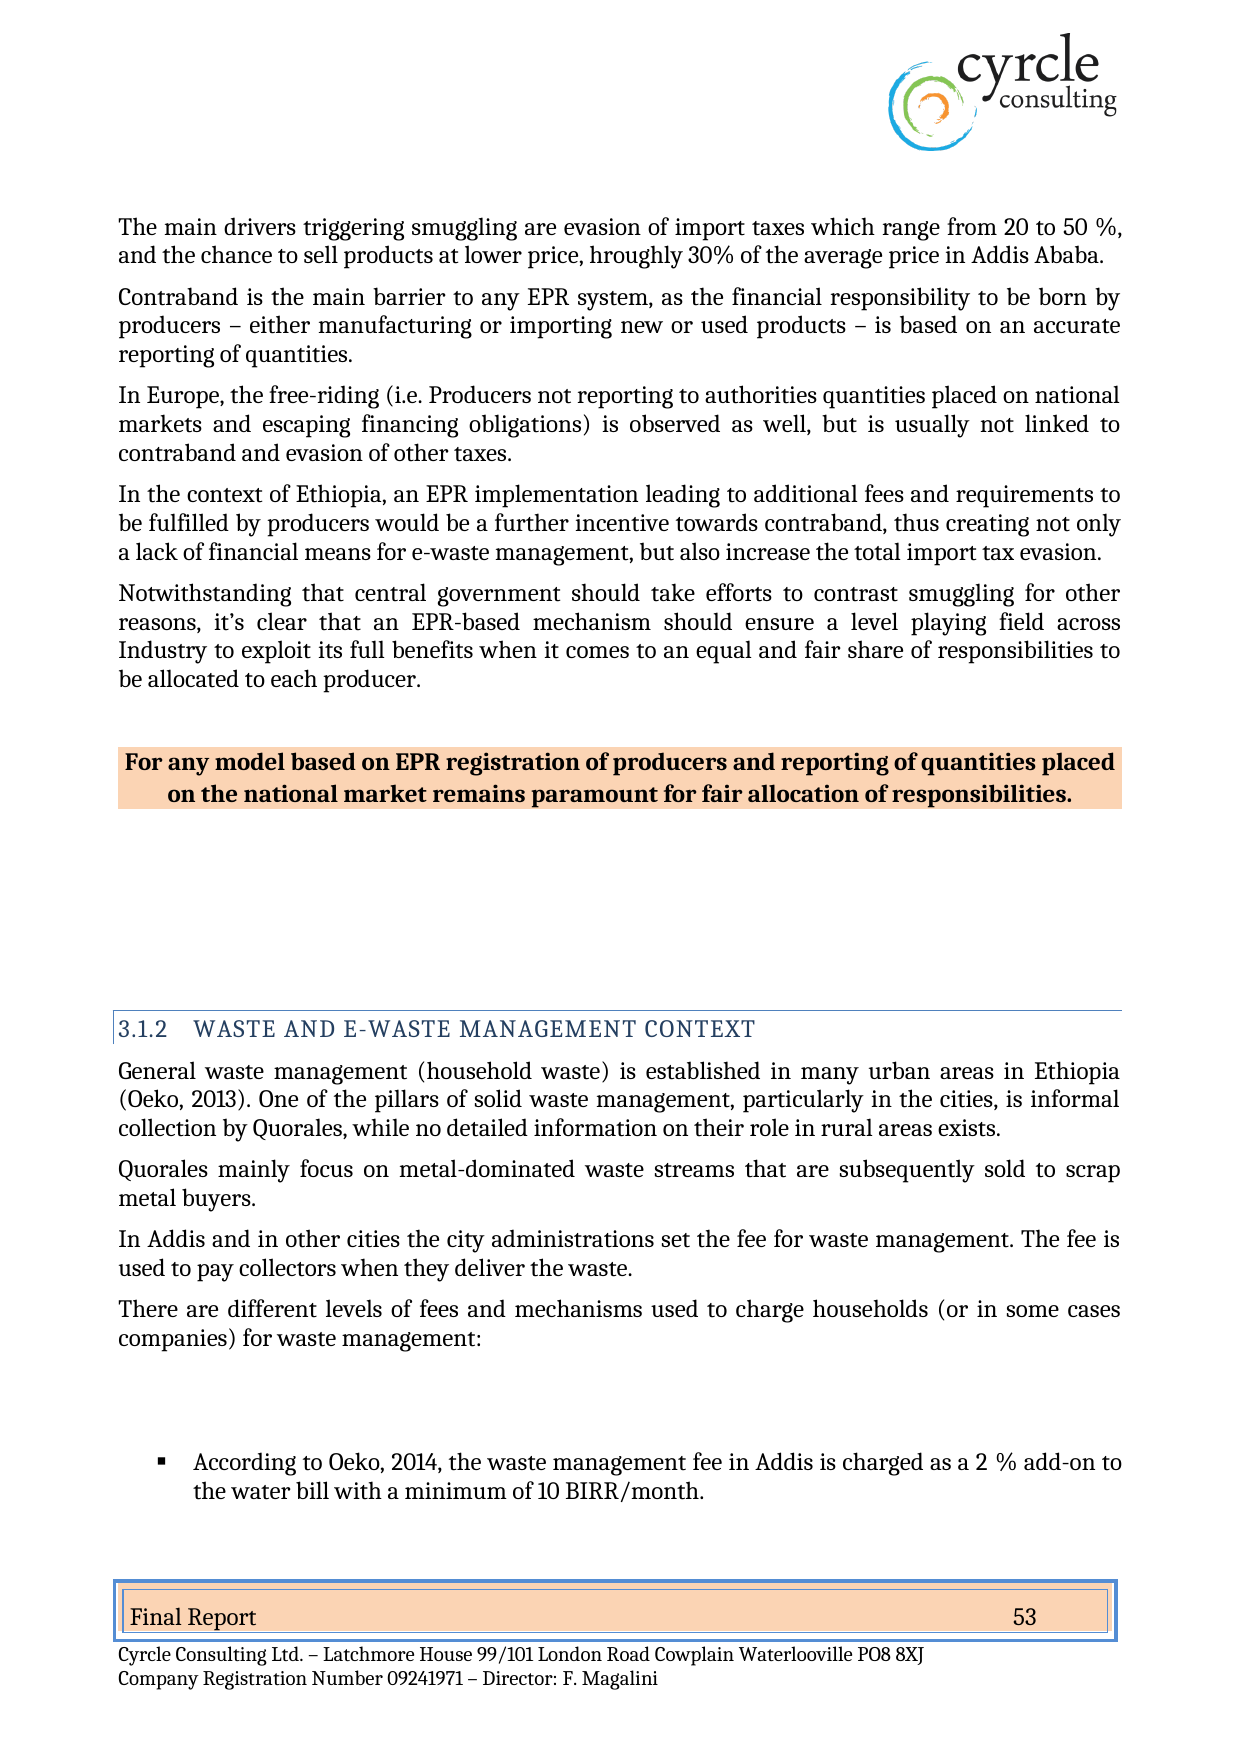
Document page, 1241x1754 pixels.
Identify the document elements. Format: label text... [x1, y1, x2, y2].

text In Europe, the free-riding (i.e. Producers not reporting to authorities quantities placed on national markets and escaping financing obligations) is observed as well, but is usually not linked to contraband and evasion of other taxes. [118, 381, 1122, 467]
list According to Oeko, 2014, the waste management fee in Addis is charged as a 2 % add-on to the water bill with a minimum of 10 BIRR/month. [156, 1448, 1122, 1505]
subtitle Waste and e-waste management context [114, 1011, 1122, 1044]
text Contraband is the main barrier to any EPR system, as the financial responsibility to be born by producers – either manufacturing or importing new or used products – is based on an accurate reporting of quantities. [118, 282, 1122, 369]
text General waste management (household waste) is established in many urban areas in Ethiopia (Oeko, 2013). One of the pillars of solid waste management, particularly in the cities, is informal collection by Quorales, while no detailed information on their role in rural areas exists. [118, 1057, 1122, 1143]
text Quorales mainly focus on metal-dominated waste streams that are subsequently sold to scrap metal buyers. [118, 1155, 1122, 1213]
text The main drivers triggering smuggling are evasion of import taxes which range from 20 to 50 %, and the chance to sell products at lower price, hroughly 30% of the average price in Addis Ababa. [118, 212, 1122, 270]
text There are different levels of fees and mechanisms used to charge households (or in some cases companies) for waste management: [118, 1295, 1122, 1353]
text For any model based on EPR registration of producers and reporting of quantities placed on the national market remains paramount for fair allocation of responsibilities. [118, 747, 1122, 809]
text In Addis and in other cities the city administrations set the fee for waste management. The fee is used to pay collectors when they deliver the waste. [118, 1225, 1122, 1283]
text Notwithstanding that central government should take efforts to contrast smuggling for other reasons, it’s clear that an EPR-based mechanism should ensure a level playing field across Industry to exploit its full benefits when it comes to an equal and fair share of responsibilities to be allocated to each producer. [118, 579, 1122, 694]
picture [888, 33, 1117, 151]
text In the context of Ethiopia, an EPR implementation leading to additional fees and requirements to be fulfilled by producers would be a further incentive towards contraband, thus creating not only a lack of financial means for e-waste management, but also increase the total import tax evasion. [118, 480, 1122, 566]
